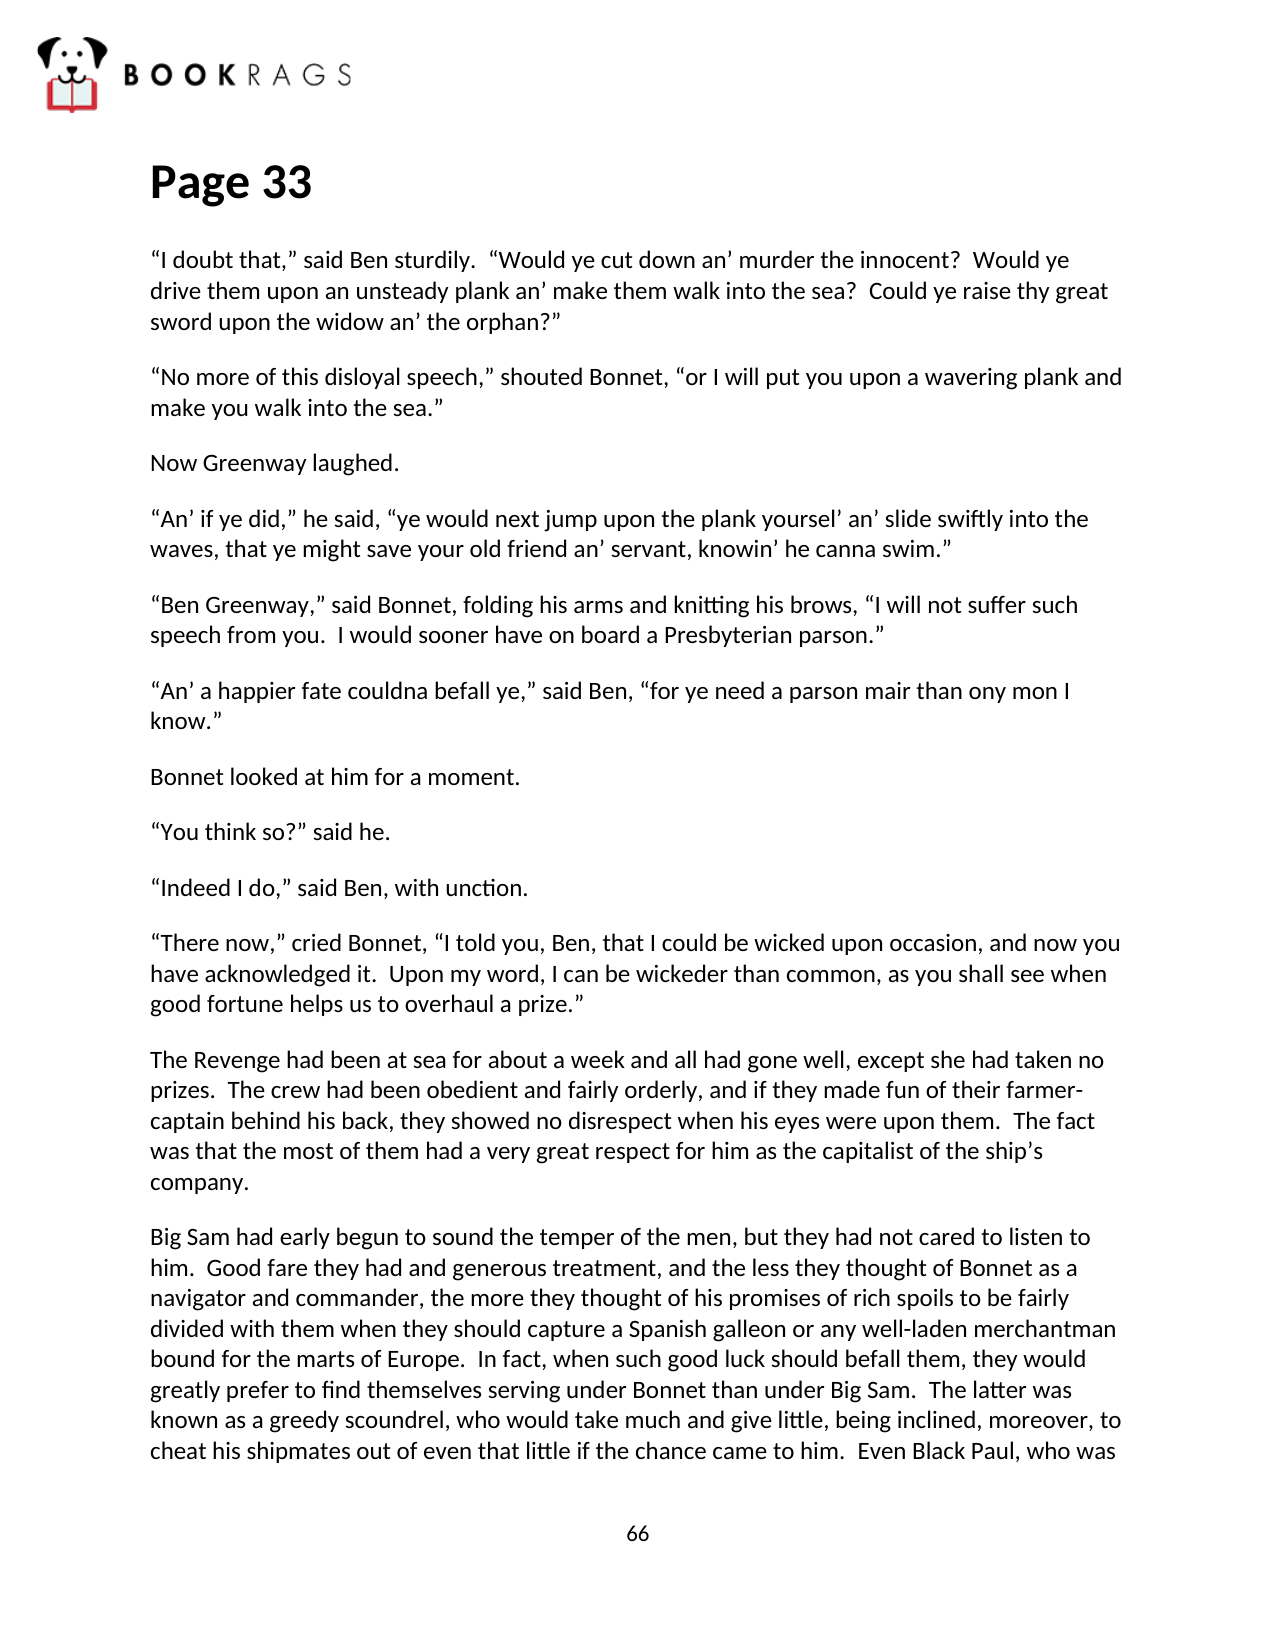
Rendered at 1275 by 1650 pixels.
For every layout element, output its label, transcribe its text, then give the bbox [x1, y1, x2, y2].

picture [37, 37, 351, 113]
text Page 33 [150, 150, 1125, 211]
text “An’ if ye did,” he said, “ye would next jump upon the plank yoursel’ an’ slide swiftly into the waves, that ye might save your old friend an’ servant, knowin’ he canna swim.” [150, 503, 1125, 564]
text Bonnet looked at him for a moment. [150, 761, 1125, 791]
text “Ben Greenway,” said Bonnet, folding his arms and knitting his brows, “I will not suffer such speech from you. I would sooner have on board a Presbyterian parson.” [150, 589, 1125, 650]
text “An’ a happier fate couldna befall ye,” said Ben, “for ye need a parson mair than ony mon I know.” [150, 675, 1125, 736]
text “I doubt that,” said Ben sturdily. “Would ye cut down an’ murder the innocent? Would ye drive them upon an unsteady plank an’ make them walk into the sea? Could ye raise thy great sword upon the widow an’ the orphan?” [150, 244, 1125, 336]
text “No more of this disloyal speech,” shouted Bonnet, “or I will put you upon a wavering plank and make you walk into the sea.” [150, 361, 1125, 422]
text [150, 1222, 1125, 1466]
text “You think so?” said he. [150, 816, 1125, 847]
text “Indeed I do,” said Ben, with unction. [150, 872, 1125, 902]
text Now Greenway laughed. [150, 447, 1125, 478]
text The Revenge had been at sea for about a week and all had gone well, except she had taken no prizes. The crew had been obedient and fairly orderly, and if they made fun of their farmer-captain behind his back, they showed no disrespect when his eyes were upon them. The fact was that the most of them had a very great respect for him as the capitalist of the ship’s company. [150, 1044, 1125, 1197]
text “There now,” cried Bonnet, “I told you, Ben, that I could be wicked upon occasion, and now you have acknowledged it. Upon my word, I can be wickeder than common, as you shall see when good fortune helps us to overhaul a prize.” [150, 927, 1125, 1019]
